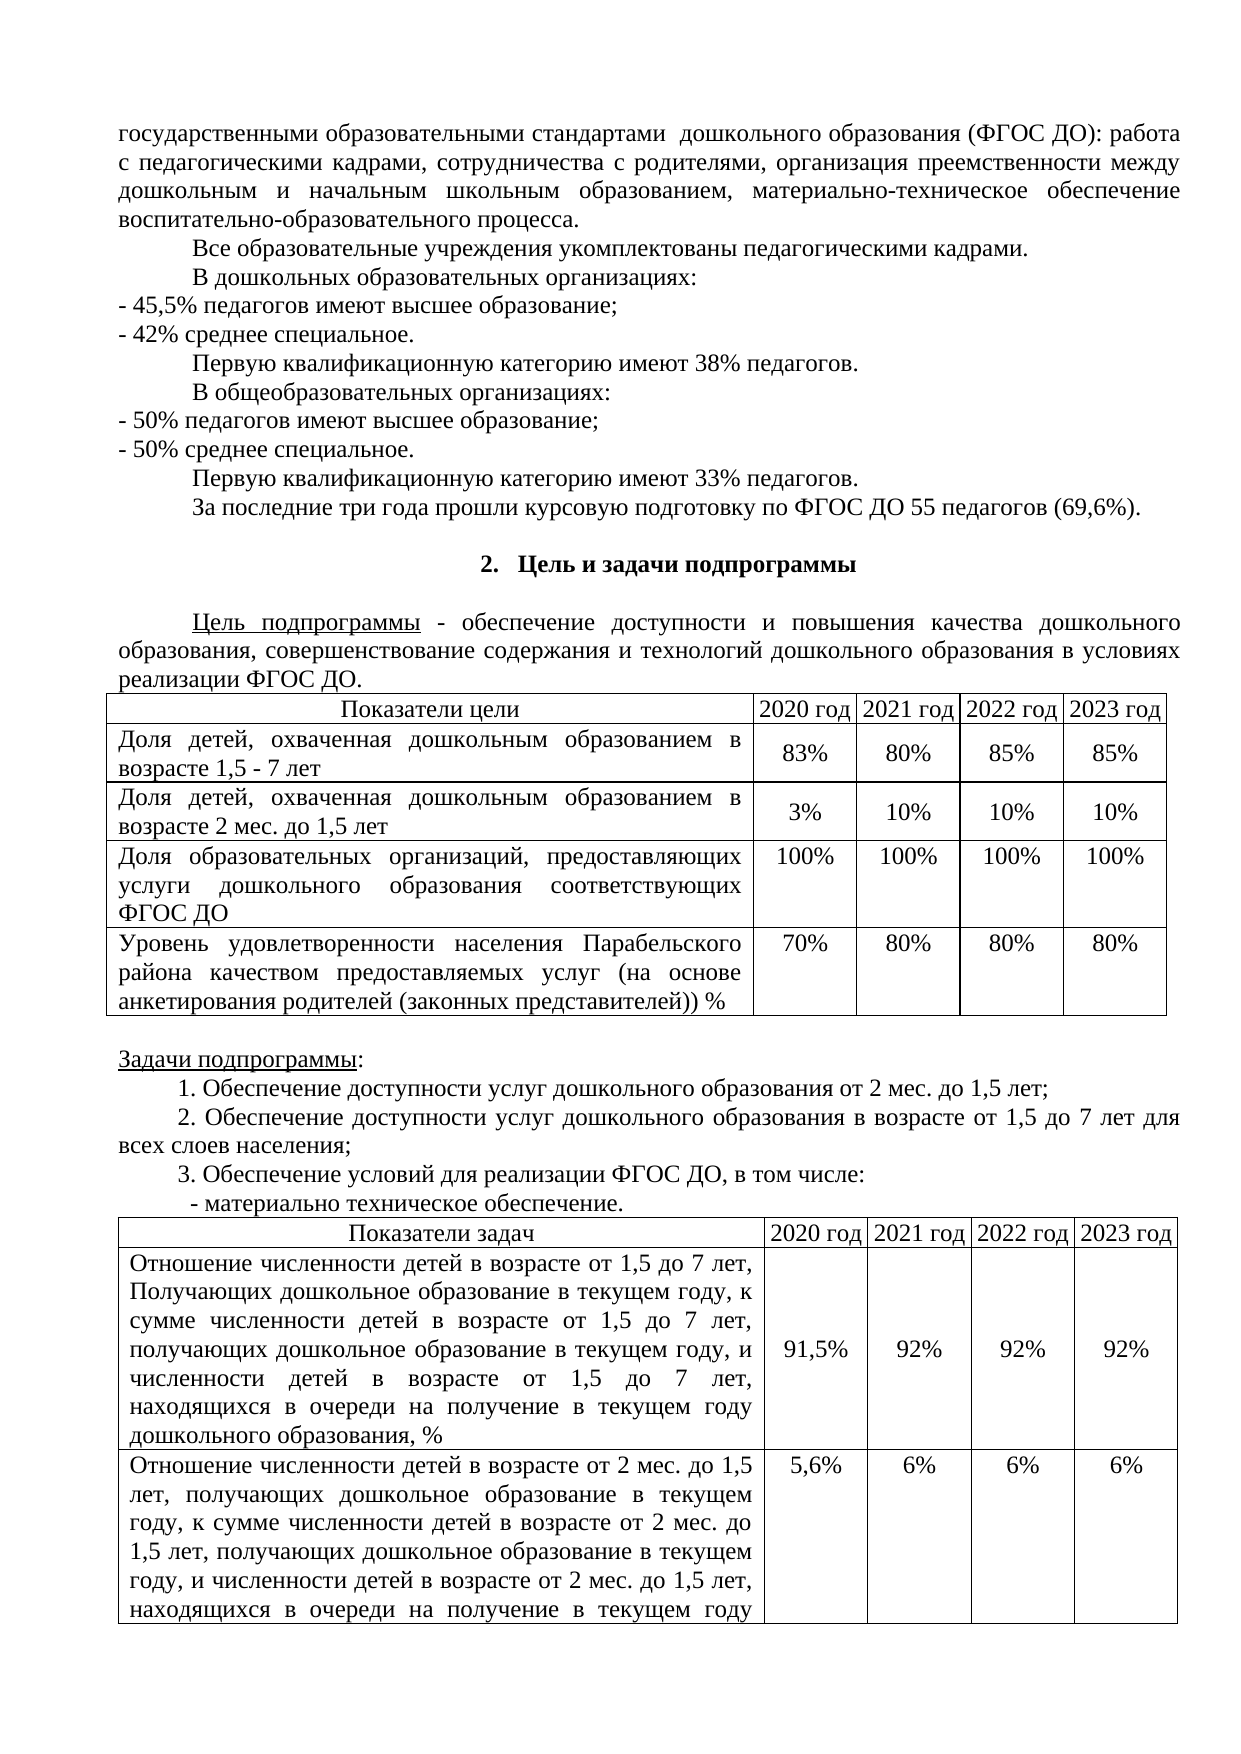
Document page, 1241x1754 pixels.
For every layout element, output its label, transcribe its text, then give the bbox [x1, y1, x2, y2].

table_cell 5,6% [765, 1450, 867, 1622]
table_cell 80% [857, 928, 959, 1014]
table_cell 80% [857, 724, 959, 781]
table_header 2022 год [972, 1218, 1074, 1247]
text В дошкольных образовательных организациях: [118, 262, 1181, 291]
table_cell 10% [857, 783, 959, 840]
table_cell Отношение численности детей в возрасте от 1,5 до 7 лет, Получающих дошкольное образование в текущем году, к сумме численности детей в возрасте от 1,5 до 7 лет, получающих дошкольное образование в текущем году, и численности детей в возрасте от 1,5 до 7 лет, находящихся в очереди на получение в текущем году дошкольного образования, % [119, 1248, 764, 1449]
table_cell 92% [868, 1248, 971, 1449]
table_cell 3% [754, 783, 856, 840]
text Первую квалификационную категорию имеют 38% педагогов. [118, 348, 1181, 377]
text - 50% педагогов имеют высшее образование; [118, 406, 1181, 434]
table_header Показатели задач [119, 1218, 764, 1247]
list Цель и задачи подпрограммы [156, 549, 1181, 578]
table_header 2022 год [961, 694, 1063, 723]
text - материально техническое обеспечение. [177, 1188, 1181, 1217]
text За последние три года прошли курсовую подготовку по ФГОС ДО 55 педагогов (69,6%). [118, 492, 1181, 521]
table_cell 92% [1075, 1248, 1177, 1449]
table_header 2021 год [868, 1218, 971, 1247]
table_cell 100% [754, 841, 856, 927]
table_cell 100% [961, 841, 1063, 927]
table_cell 70% [754, 928, 856, 1014]
table_header 2023 год [1075, 1218, 1177, 1247]
text 1. Обеспечение доступности услуг дошкольного образования от 2 мес. до 1,5 лет; [118, 1073, 1181, 1102]
table_header 2023 год [1064, 694, 1166, 723]
text 3. Обеспечение условий для реализации ФГОС ДО, в том числе: [118, 1159, 1181, 1188]
table_cell 80% [961, 928, 1063, 1014]
table_header 2021 год [857, 694, 959, 723]
text - 50% среднее специальное. [118, 434, 1181, 463]
table_cell Доля образовательных организаций, предоставляющих услуги дошкольного образования соответствующих ФГОС ДО [107, 841, 753, 927]
table_cell Доля детей, охваченная дошкольным образованием в возрасте 1,5 - 7 лет [107, 724, 753, 781]
text 2. Обеспечение доступности услуг дошкольного образования в возрасте от 1,5 до 7 лет для всех слоев населения; [118, 1102, 1181, 1159]
table_cell Уровень удовлетворенности населения Парабельского района качеством предоставляемых услуг (на основе анкетирования родителей (законных представителей)) % [107, 928, 753, 1014]
text - 42% среднее специальное. [118, 319, 1181, 348]
table_cell 10% [961, 783, 1063, 840]
text В общеобразовательных организациях: [118, 377, 1181, 406]
table_header 2020 год [765, 1218, 867, 1247]
text Все образовательные учреждения укомплектованы педагогическими кадрами. [118, 233, 1181, 262]
text Задачи подпрограммы: [118, 1044, 1181, 1073]
table_cell 6% [1075, 1450, 1177, 1622]
text - 45,5% педагогов имеют высшее образование; [118, 291, 1181, 319]
table_cell 10% [1064, 783, 1166, 840]
table_cell 6% [868, 1450, 971, 1622]
table_cell 85% [961, 724, 1063, 781]
table_cell 6% [972, 1450, 1074, 1622]
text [118, 118, 1181, 233]
table_cell Доля детей, охваченная дошкольным образованием в возрасте 2 мес. до 1,5 лет [107, 783, 753, 840]
table_cell 80% [1064, 928, 1166, 1014]
table_header 2020 год [754, 694, 856, 723]
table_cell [119, 1450, 764, 1622]
table_cell 83% [754, 724, 856, 781]
table_cell 85% [1064, 724, 1166, 781]
text Первую квалификационную категорию имеют 33% педагогов. [118, 463, 1181, 492]
table_cell 91,5% [765, 1248, 867, 1449]
table_cell 100% [1064, 841, 1166, 927]
table_cell 92% [972, 1248, 1074, 1449]
table_cell 100% [857, 841, 959, 927]
text Цель подпрограммы - обеспечение доступности и повышения качества дошкольного образования, совершенствование содержания и технологий дошкольного образования в условиях реализации ФГОС ДО. [118, 607, 1181, 693]
table_header Показатели цели [107, 694, 753, 723]
